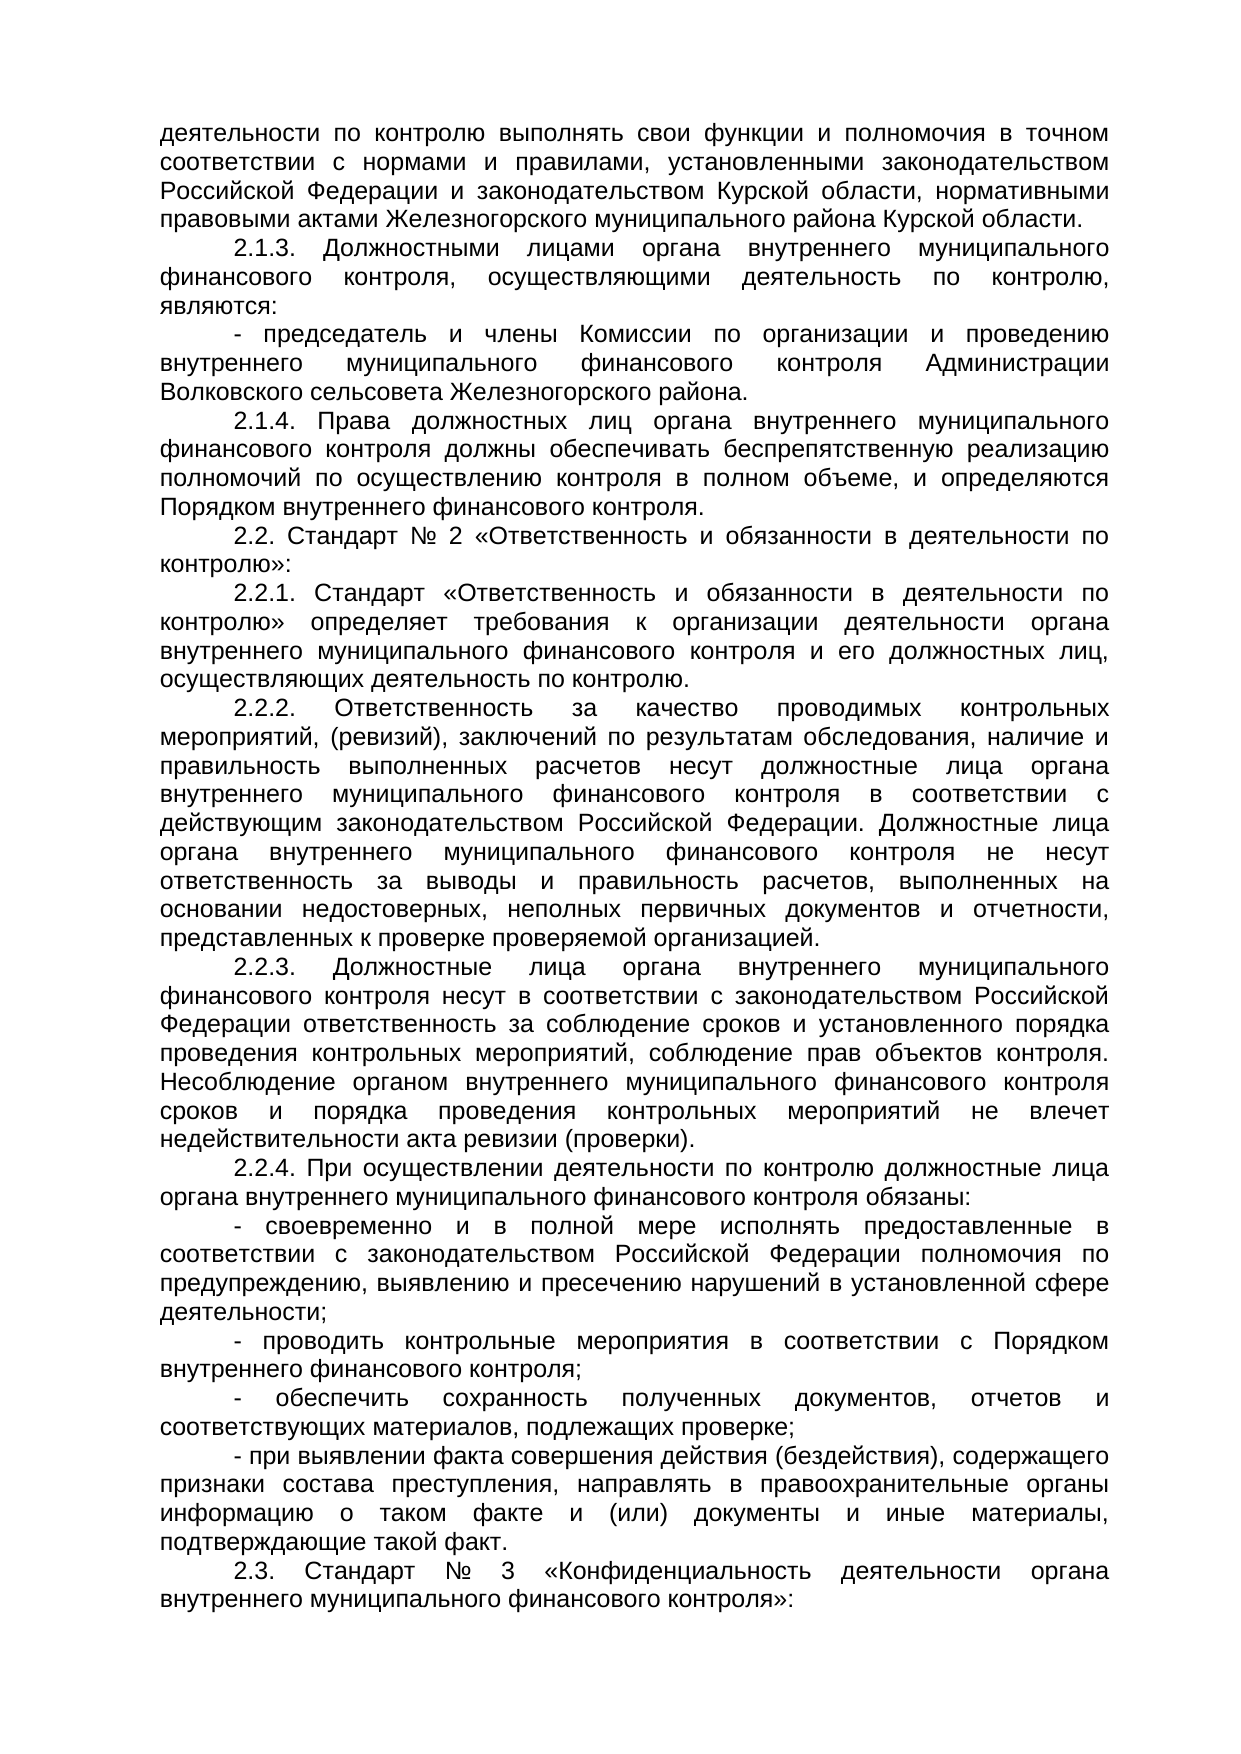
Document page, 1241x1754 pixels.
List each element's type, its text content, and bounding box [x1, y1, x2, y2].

text - председатель и члены Комиссии по организации и проведению внутреннего муниципального финансового контроля Администрации Волковского сельсовета Железногорского района. [159, 319, 1110, 406]
text 2.1.4. Права должностных лиц органа внутреннего муниципального финансового контроля должны обеспечивать беспрепятственную реализацию полномочий по осуществлению контроля в полном объеме, и определяются Порядком внутреннего финансового контроля. [159, 406, 1110, 521]
text - проводить контрольные мероприятия в соответствии с Порядком внутреннего финансового контроля; [159, 1326, 1110, 1383]
text 2.2.1. Стандарт «Ответственность и обязанности в деятельности по контролю» определяет требования к организации деятельности органа внутреннего муниципального финансового контроля и его должностных лиц, осуществляющих деятельность по контролю. [159, 578, 1110, 693]
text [159, 118, 1110, 233]
text 2.2. Стандарт № 2 «Ответственность и обязанности в деятельности по контролю»: [159, 521, 1110, 578]
text - своевременно и в полной мере исполнять предоставленные в соответствии с законодательством Российской Федерации полномочия по предупреждению, выявлению и пресечению нарушений в установленной сфере деятельности; [159, 1211, 1110, 1326]
text - обеспечить сохранность полученных документов, отчетов и соответствующих материалов, подлежащих проверке; [159, 1383, 1110, 1441]
text - при выявлении факта совершения действия (бездействия), содержащего признаки состава преступления, направлять в правоохранительные органы информацию о таком факте и (или) документы и иные материалы, подтверждающие такой факт. [159, 1441, 1110, 1556]
text 2.1.3. Должностными лицами органа внутреннего муниципального финансового контроля, осуществляющими деятельность по контролю, являются: [159, 233, 1110, 319]
text 2.2.4. При осуществлении деятельности по контролю должностные лица органа внутреннего муниципального финансового контроля обязаны: [159, 1153, 1110, 1211]
text 2.2.3. Должностные лица органа внутреннего муниципального финансового контроля несут в соответствии с законодательством Российской Федерации ответственность за соблюдение сроков и установленного порядка проведения контрольных мероприятий, соблюдение прав объектов контроля. Несоблюдение органом внутреннего муниципального финансового контроля сроков и порядка проведения контрольных мероприятий не влечет недействительности акта ревизии (проверки). [159, 952, 1110, 1153]
text 2.3. Стандарт № 3 «Конфиденциальность деятельности органа внутреннего муниципального финансового контроля»: [159, 1556, 1110, 1613]
text 2.2.2. Ответственность за качество проводимых контрольных мероприятий, (ревизий), заключений по результатам обследования, наличие и правильность выполненных расчетов несут должностные лица органа внутреннего муниципального финансового контроля в соответствии с действующим законодательством Российской Федерации. Должностные лица органа внутреннего муниципального финансового контроля не несут ответственность за выводы и правильность расчетов, выполненных на основании недостоверных, неполных первичных документов и отчетности, представленных к проверке проверяемой организацией. [159, 693, 1110, 952]
